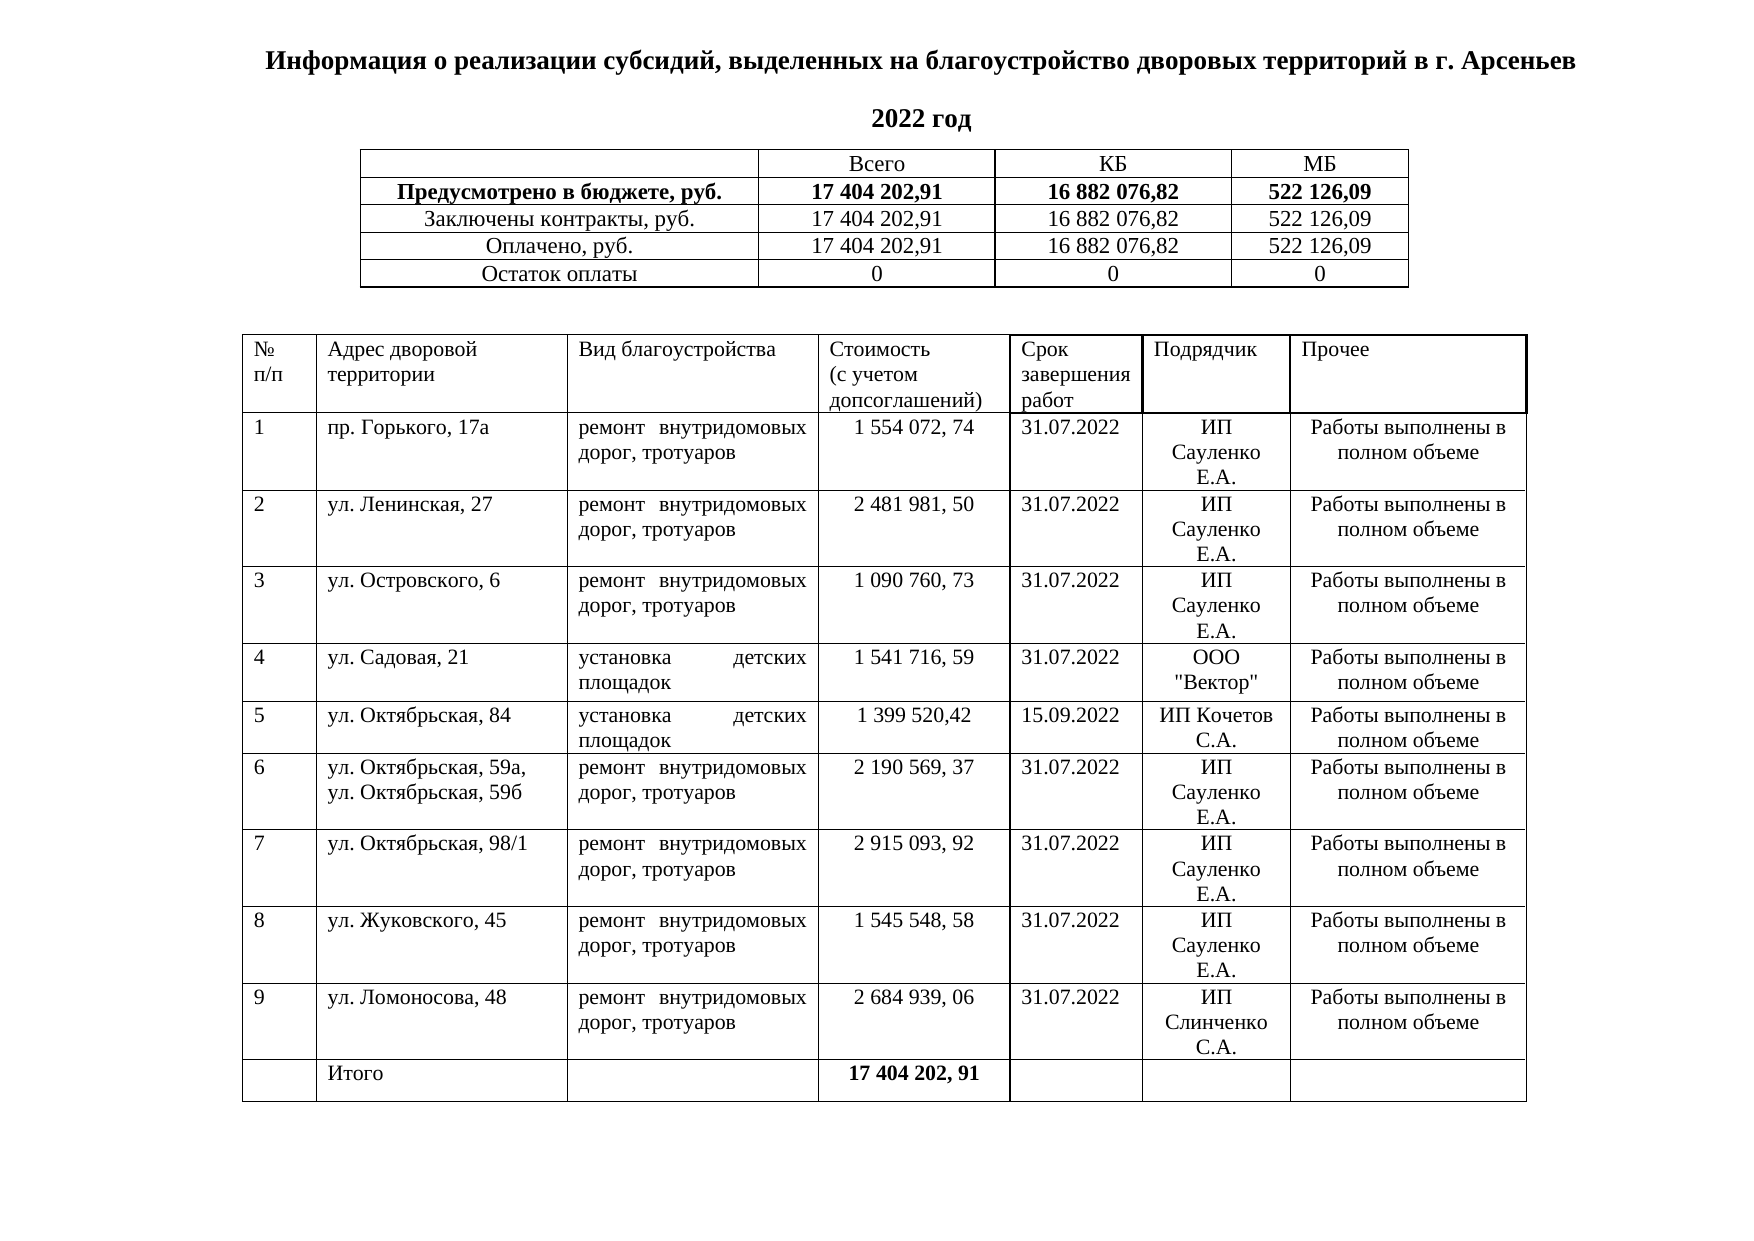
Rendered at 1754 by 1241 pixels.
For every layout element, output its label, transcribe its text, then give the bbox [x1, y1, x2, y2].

table_cell ИП Сауленко Е.А. [1143, 830, 1290, 906]
table_cell 6 [243, 754, 316, 829]
table_cell 31.07.2022 [1011, 644, 1142, 701]
table_cell Работы выполнены в полном объеме [1291, 701, 1526, 753]
table_header [361, 150, 758, 177]
table_cell ул. Октябрьская, 98/1 [317, 830, 567, 906]
table_cell [1011, 1060, 1142, 1101]
table_cell [1291, 1059, 1526, 1101]
table_cell ул. Октябрьская, 84 [317, 702, 567, 753]
table_cell 1 399 520,42 [819, 702, 1009, 753]
table_cell 3 [243, 567, 316, 643]
table_cell 1 545 548, 58 [819, 907, 1009, 983]
table_cell 2 190 569, 37 [819, 754, 1009, 829]
list 2022 год [59, 102, 1709, 133]
table_cell Остаток оплаты [361, 260, 758, 286]
table_cell ИП Слинченко С.А. [1143, 984, 1290, 1059]
table_cell 31.07.2022 [1011, 907, 1142, 983]
table_cell 522 126,09 [1232, 205, 1408, 232]
table_cell 1 [243, 413, 316, 489]
table_cell 31.07.2022 [1011, 567, 1142, 643]
table_cell 522 126,09 [1232, 178, 1408, 204]
table_cell 9 [243, 984, 316, 1059]
table_header Прочее [1291, 336, 1525, 412]
table_cell 1 090 760, 73 [819, 567, 1009, 643]
table_cell 31.07.2022 [1011, 984, 1142, 1059]
table_cell 17 404 202, 91 [819, 1060, 1009, 1101]
table_cell Работы выполнены в полном объеме [1291, 753, 1526, 829]
table_cell ИП Сауленко Е.А. [1143, 414, 1290, 489]
table_cell Предусмотрено в бюджете, руб. [361, 178, 758, 204]
table_cell ремонт внутридомовых дорог, тротуаров [568, 754, 818, 829]
table_cell Работы выполнены в полном объеме [1291, 829, 1526, 906]
table_cell 2 915 093, 92 [819, 830, 1009, 906]
table_cell 0 [996, 260, 1231, 286]
table_cell 15.09.2022 [1011, 702, 1142, 753]
table_cell Итого [317, 1060, 567, 1101]
table_cell 16 882 076,82 [996, 205, 1231, 232]
table_cell ремонт внутридомовых дорог, тротуаров [568, 567, 818, 643]
table_cell 31.07.2022 [1011, 830, 1142, 906]
table_cell 17 404 202,91 [759, 233, 994, 259]
table_cell ремонт внутридомовых дорог, тротуаров [568, 491, 818, 566]
table_cell 8 [243, 907, 316, 983]
table_cell Работы выполнены в полном объеме [1291, 906, 1526, 983]
table_header Всего [759, 150, 994, 177]
table_cell ул. Жуковского, 45 [317, 907, 567, 983]
table_cell 522 126,09 [1232, 233, 1408, 259]
table_cell Заключены контракты, руб. [361, 205, 758, 232]
table_cell 4 [243, 644, 316, 701]
table_cell ИП Сауленко Е.А. [1143, 491, 1290, 566]
table_cell ИП Сауленко Е.А. [1143, 567, 1290, 643]
table_cell 0 [759, 260, 994, 286]
table_cell ремонт внутридомовых дорог, тротуаров [568, 984, 818, 1059]
table_cell 16 882 076,82 [996, 178, 1231, 204]
table_cell ул. Ленинская, 27 [317, 491, 567, 566]
table_cell 2 [243, 491, 316, 566]
table_cell 31.07.2022 [1011, 414, 1142, 489]
list Информация о реализации субсидий, выделенных на благоустройство дворовых территорий в г. Арсеньев [59, 44, 1709, 76]
table_cell 1 541 716, 59 [819, 644, 1009, 701]
table_header Срок завершения работ [1011, 336, 1141, 412]
table_cell ул. Островского, 6 [317, 567, 567, 643]
table_cell Работы выполнены в полном объеме [1291, 490, 1526, 566]
table_cell ул. Садовая, 21 [317, 644, 567, 701]
table_cell [1143, 1060, 1290, 1101]
table_cell 5 [243, 702, 316, 753]
table_cell установка детских площадок [568, 702, 818, 753]
table_header Подрядчик [1144, 336, 1289, 412]
table_cell 2 684 939, 06 [819, 984, 1009, 1059]
table_cell 31.07.2022 [1011, 491, 1142, 566]
table_cell ул. Октябрьская, 59а, ул. Октябрьская, 59б [317, 754, 567, 829]
table_cell Работы выполнены в полном объеме [1291, 414, 1526, 489]
table_cell 17 404 202,91 [759, 205, 994, 232]
table_cell 1 554 072, 74 [819, 413, 1009, 489]
table_cell ремонт внутридомовых дорог, тротуаров [568, 413, 818, 489]
table_cell ИП Кочетов С.А. [1143, 702, 1290, 753]
table_cell 2 481 981, 50 [819, 491, 1009, 566]
table_cell ООО "Вектор" [1143, 644, 1290, 701]
table_cell [568, 1060, 818, 1101]
table_header Вид благоустройства [568, 335, 818, 412]
table_cell Работы выполнены в полном объеме [1291, 643, 1526, 701]
table_cell пр. Горького, 17а [317, 413, 567, 489]
table_cell Оплачено, руб. [361, 233, 758, 259]
table_cell 0 [1232, 260, 1408, 286]
table_header Адрес дворовой территории [317, 335, 567, 412]
table_cell ул. Ломоносова, 48 [317, 984, 567, 1059]
table_cell 17 404 202,91 [759, 178, 994, 204]
table_header КБ [996, 150, 1231, 177]
table_header № п/п [243, 335, 316, 412]
table_cell Работы выполнены в полном объеме [1291, 566, 1526, 643]
table_cell Работы выполнены в полном объеме [1291, 983, 1526, 1059]
table_cell [243, 1060, 316, 1101]
table_cell ремонт внутридомовых дорог, тротуаров [568, 830, 818, 906]
table_cell 31.07.2022 [1011, 754, 1142, 829]
table_header МБ [1232, 150, 1408, 177]
table_cell ИП Сауленко Е.А. [1143, 907, 1290, 983]
table_cell 7 [243, 830, 316, 906]
table_cell ИП Сауленко Е.А. [1143, 754, 1290, 829]
table_header Стоимость (с учетом допсоглашений) [819, 335, 1009, 412]
table_cell ремонт внутридомовых дорог, тротуаров [568, 907, 818, 983]
table_cell 16 882 076,82 [996, 233, 1231, 259]
table_cell установка детских площадок [568, 644, 818, 701]
